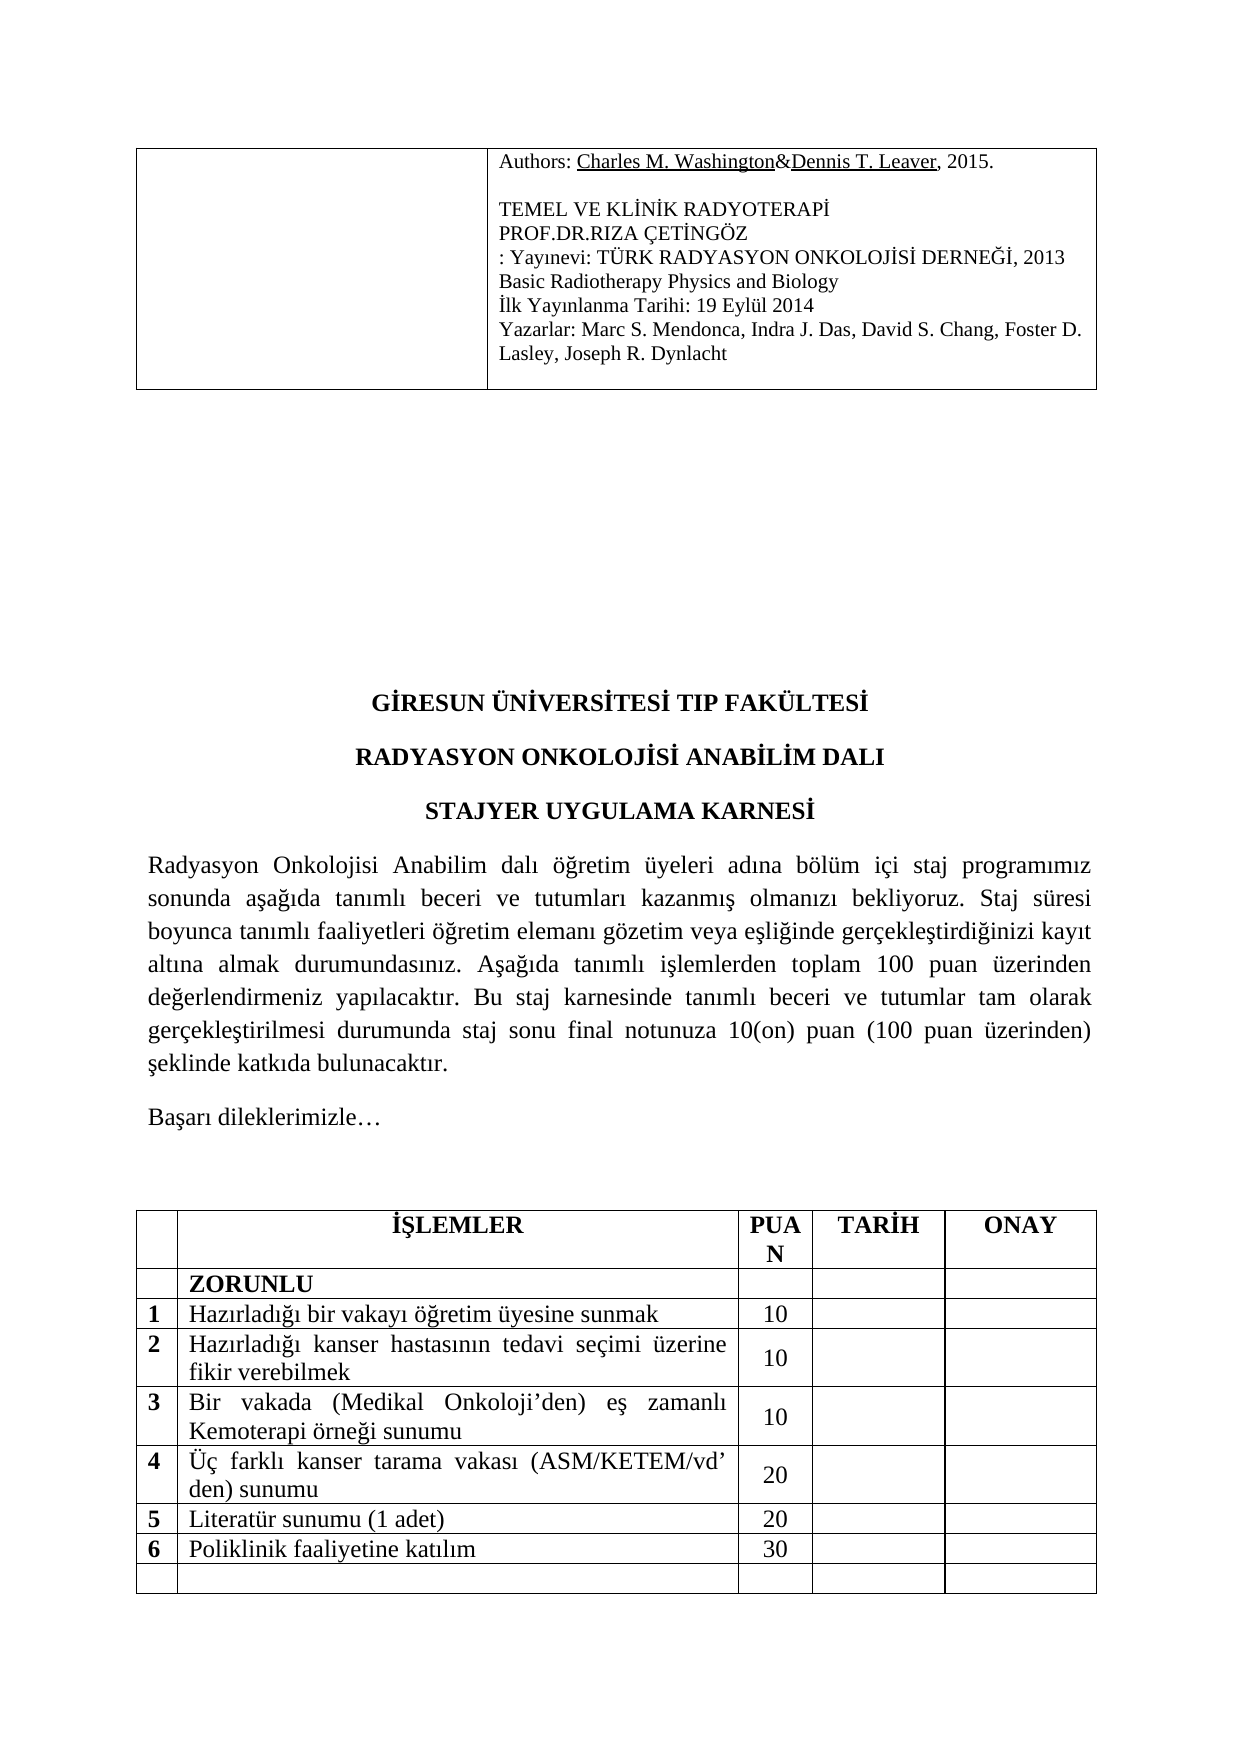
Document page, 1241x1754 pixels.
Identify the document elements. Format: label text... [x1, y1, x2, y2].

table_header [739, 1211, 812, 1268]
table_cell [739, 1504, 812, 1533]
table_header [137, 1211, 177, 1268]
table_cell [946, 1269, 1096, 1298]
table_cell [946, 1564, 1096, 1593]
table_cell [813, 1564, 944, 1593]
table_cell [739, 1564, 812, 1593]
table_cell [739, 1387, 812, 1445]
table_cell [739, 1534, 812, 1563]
text RADYASYON ONKOLOJİSİ ANABİLİM DALI [148, 742, 1093, 771]
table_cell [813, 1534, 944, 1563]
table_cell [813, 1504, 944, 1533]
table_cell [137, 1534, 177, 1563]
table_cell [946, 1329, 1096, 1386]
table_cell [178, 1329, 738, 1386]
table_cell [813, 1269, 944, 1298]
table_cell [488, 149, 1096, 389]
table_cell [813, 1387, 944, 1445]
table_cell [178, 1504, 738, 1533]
text Radyasyon Onkolojisi Anabilim dalı öğretim üyeleri adına bölüm içi staj programımız sonunda aşağıda tanımlı beceri ve tutumları kazanmış olmanızı bekliyoruz. Staj süresi boyunca tanımlı faaliyetleri öğretim elemanı gözetim veya eşliğinde gerçekleştirdiğinizi kayıt altına almak durumundasınız. Aşağıda tanımlı işlemlerden toplam 100 puan üzerinden değerlendirmeniz yapılacaktır. Bu staj karnesinde tanımlı beceri ve tutumlar tam olarak gerçekleştirilmesi durumunda staj sonu final notunuza 10(on) puan (100 puan üzerinden) şeklinde katkıda bulunacaktır. [148, 850, 1093, 1077]
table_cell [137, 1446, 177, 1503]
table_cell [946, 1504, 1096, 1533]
text Başarı dileklerimizle… [148, 1102, 1093, 1131]
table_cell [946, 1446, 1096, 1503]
text GİRESUN ÜNİVERSİTESİ TIP FAKÜLTESİ [148, 688, 1093, 717]
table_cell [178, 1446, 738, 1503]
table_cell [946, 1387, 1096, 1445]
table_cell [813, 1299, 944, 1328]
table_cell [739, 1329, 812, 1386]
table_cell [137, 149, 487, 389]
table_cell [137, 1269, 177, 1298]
text STAJYER UYGULAMA KARNESİ [148, 796, 1093, 825]
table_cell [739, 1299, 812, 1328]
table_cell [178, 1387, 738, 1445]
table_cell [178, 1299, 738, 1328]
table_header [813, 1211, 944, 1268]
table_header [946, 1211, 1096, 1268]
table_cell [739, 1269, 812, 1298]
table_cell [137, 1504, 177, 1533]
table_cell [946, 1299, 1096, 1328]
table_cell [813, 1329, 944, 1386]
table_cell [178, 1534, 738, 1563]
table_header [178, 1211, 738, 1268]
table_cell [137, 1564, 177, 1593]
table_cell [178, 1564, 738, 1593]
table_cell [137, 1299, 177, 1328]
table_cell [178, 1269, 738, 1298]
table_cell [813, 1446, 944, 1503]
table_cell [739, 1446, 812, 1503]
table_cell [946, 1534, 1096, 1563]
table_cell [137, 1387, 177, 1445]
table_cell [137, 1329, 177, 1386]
